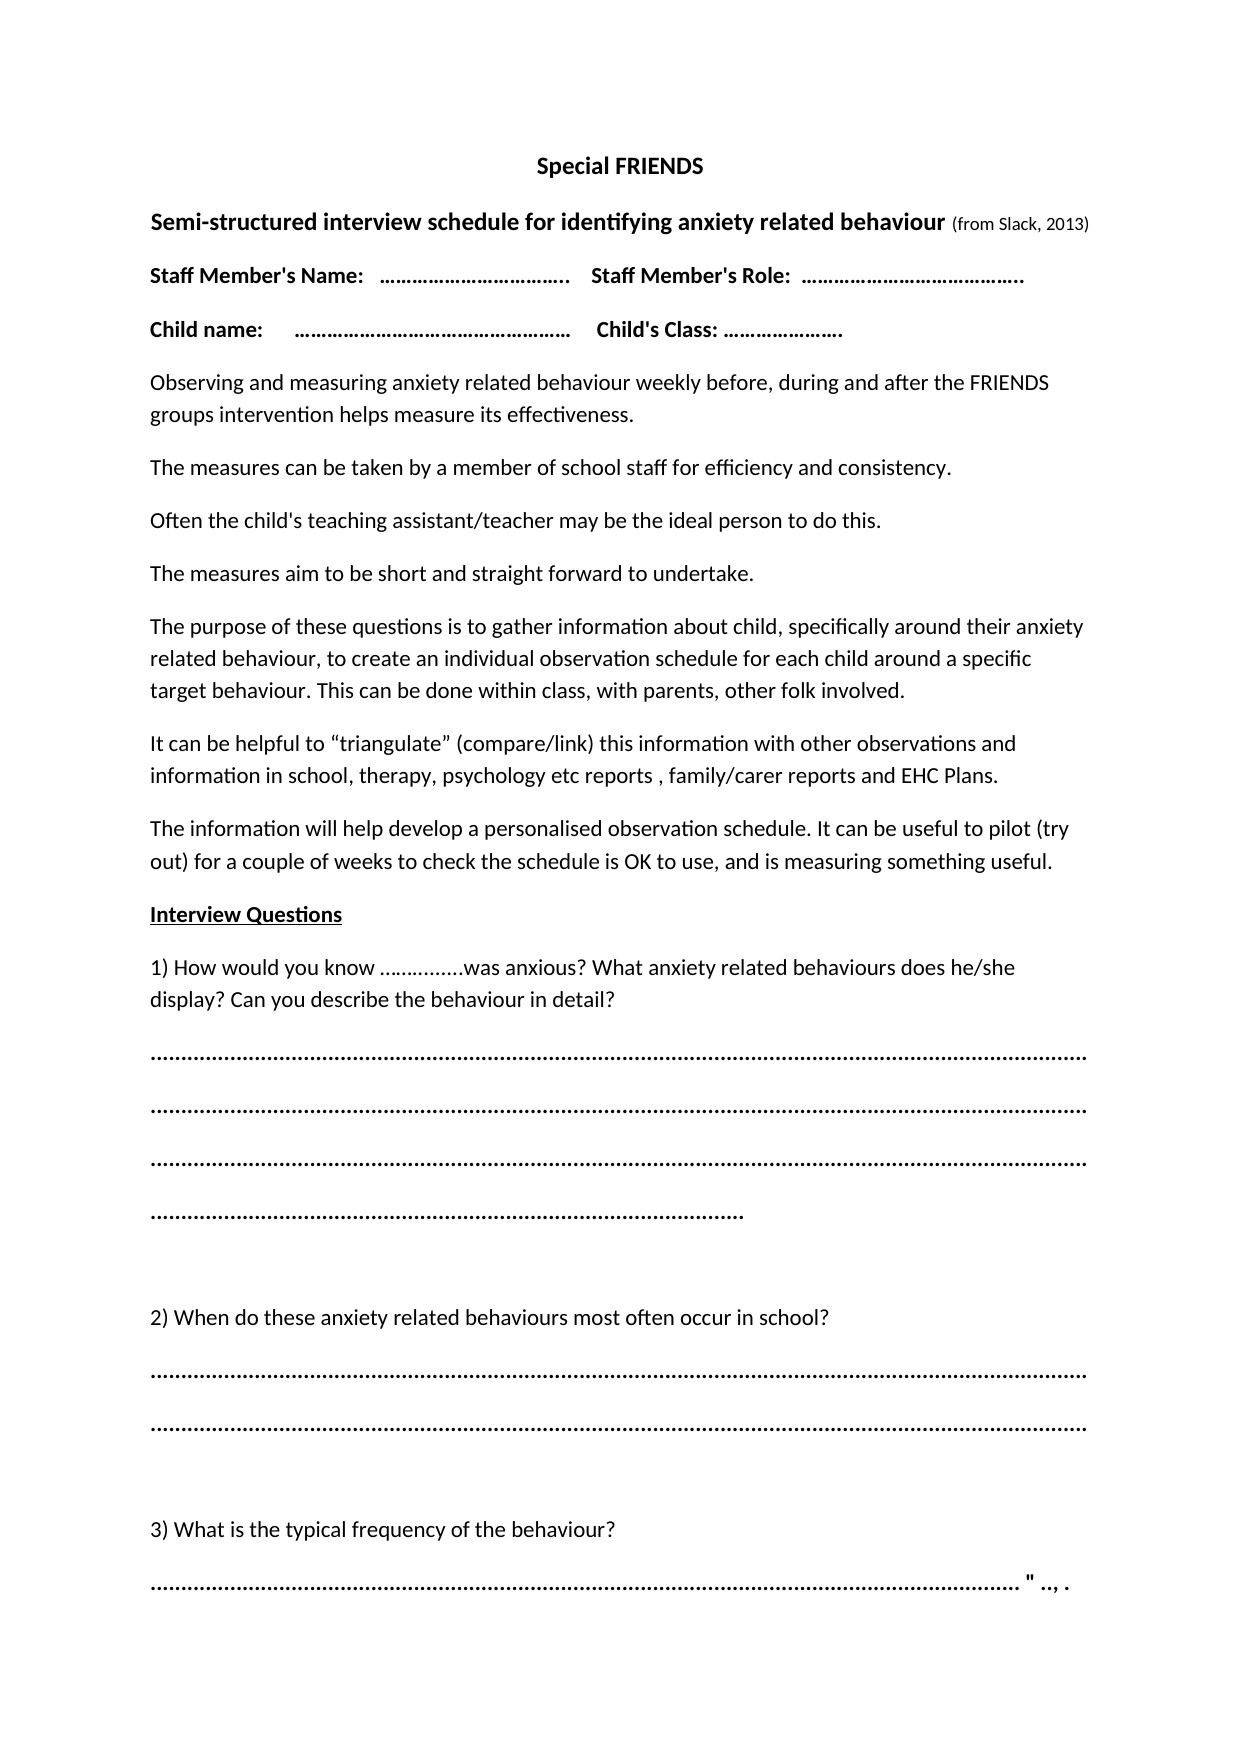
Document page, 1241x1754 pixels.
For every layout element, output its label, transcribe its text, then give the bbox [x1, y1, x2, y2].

text Child name: …………………………………………… Child's Class: …………………. [150, 315, 1090, 343]
text ................................................................................................. [150, 1197, 1090, 1225]
text .............................................................................................................................................. " .., . [150, 1568, 1090, 1596]
text Staff Member's Name: …………………………….. Staff Member's Role: ………………………………….. [150, 262, 1090, 290]
text 3) What is the typical frequency of the behaviour? [150, 1515, 1090, 1543]
text It can be helpful to “triangulate” (compare/link) this information with other observations and information in school, therapy, psychology etc reports , family/carer reports and EHC Plans. [150, 729, 1090, 789]
text 2) When do these anxiety related behaviours most often occur in school? [150, 1303, 1090, 1331]
text Interview Questions [150, 900, 1090, 928]
text The information will help develop a personalised observation schedule. It can be useful to pilot (try out) for a couple of weeks to check the schedule is OK to use, and is measuring something useful. [150, 814, 1090, 875]
text The measures can be taken by a member of school staff for efficiency and consistency. [150, 453, 1090, 481]
text Observing and measuring anxiety related behaviour weekly before, during and after the FRIENDS groups intervention helps measure its effectiveness. [150, 368, 1090, 428]
text Semi-structured interview schedule for identifying anxiety related behaviour (from Slack, 2013) [150, 206, 1090, 236]
text Special FRIENDS [150, 150, 1090, 181]
text 1) How would you know …….........was anxious? What anxiety related behaviours does he/she display? Can you describe the behaviour in detail? [150, 953, 1090, 1013]
text The purpose of these questions is to gather information about child, specifically around their anxiety related behaviour, to create an individual observation schedule for each child around a specific target behaviour. This can be done within class, with parents, other folk involved. [150, 612, 1090, 704]
text The measures aim to be short and straight forward to undertake. [150, 559, 1090, 587]
text Often the child's teaching assistant/teacher may be the ideal person to do this. [150, 506, 1090, 534]
